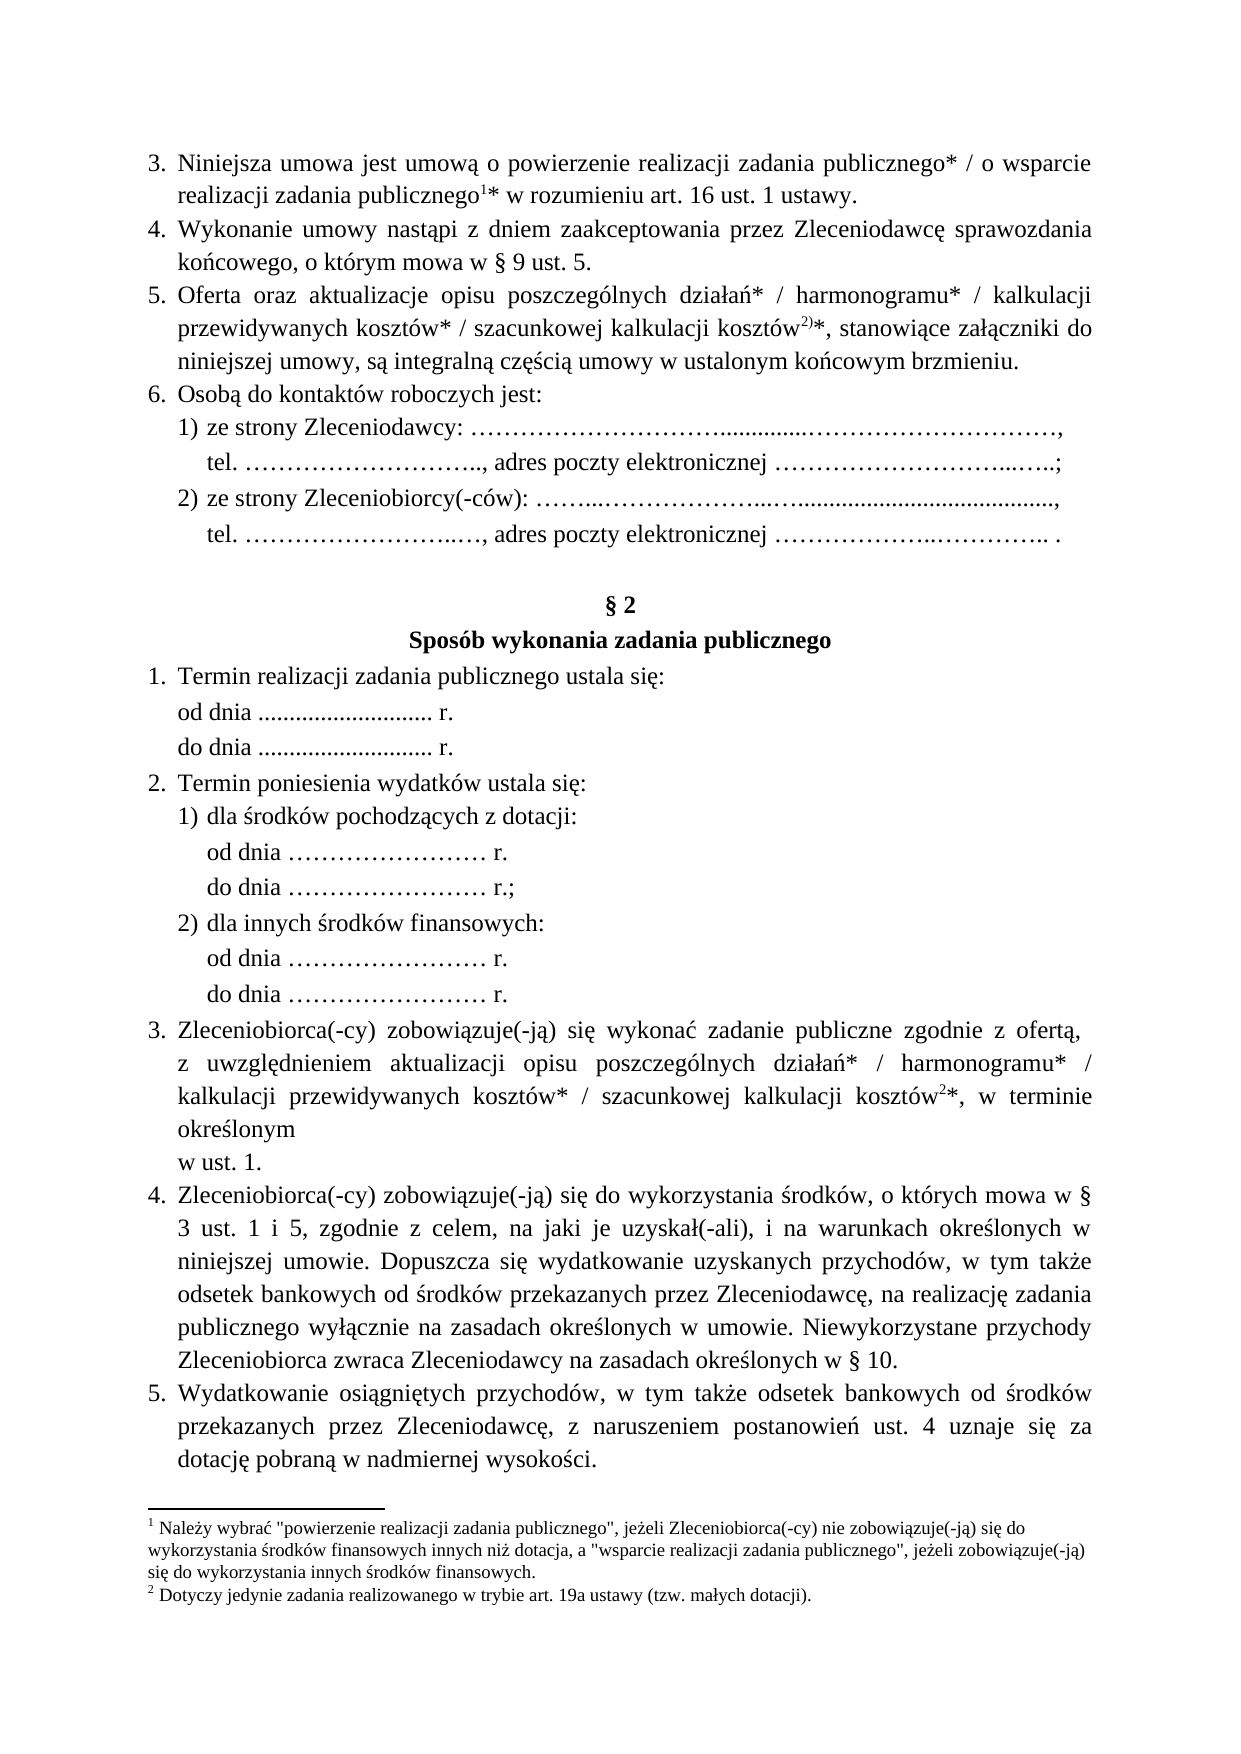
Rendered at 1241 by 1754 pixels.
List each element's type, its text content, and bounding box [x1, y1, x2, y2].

text tel. ……………………….., adres poczty elektronicznej ………………………...…..; [207, 447, 1093, 476]
list Wydatkowanie osiągniętych przychodów, w tym także odsetek bankowych od środków przekazanych przez Zleceniodawcę, z naruszeniem postanowień ust. 4 uznaje się za dotację pobraną w nadmiernej wysokości. [148, 1378, 1093, 1473]
list Termin poniesienia wydatków ustala się: [148, 768, 1093, 797]
list Oferta oraz aktualizacje opisu poszczególnych działań* / harmonogramu* / kalkulacji przewidywanych kosztów* / szacunkowej kalkulacji kosztów2)*, stanowiące załączniki do niniejszej umowy, są integralną częścią umowy w ustalonym końcowym brzmieniu. [148, 280, 1093, 374]
list Niniejsza umowa jest umową o powierzenie realizacji zadania publicznego* / o wsparcie realizacji zadania publicznego* w rozumieniu art. 16 ust. 1 ustawy. [148, 148, 1093, 209]
list Termin realizacji zadania publicznego ustala się: [148, 661, 1093, 690]
list Osobą do kontaktów roboczych jest: [148, 379, 1093, 407]
text do dnia ............................ r. [177, 732, 1093, 761]
list dla innych środków finansowych: [177, 908, 1093, 937]
list Zleceniobiorca(-cy) zobowiązuje(-ją) się do wykorzystania środków, o których mowa w § 3 ust. 1 i 5, zgodnie z celem, na jaki je uzyskał(-ali), i na warunkach określonych w niniejszej umowie. Dopuszcza się wydatkowanie uzyskanych przychodów, w tym także odsetek bankowych od środków przekazanych przez Zleceniodawcę, na realizację zadania publicznego wyłącznie na zasadach określonych w umowie. Niewykorzystane przychody Zleceniobiorca zwraca Zleceniodawcy na zasadach określonych w § 10. [148, 1180, 1093, 1374]
text § 2 [148, 590, 1093, 619]
text Sposób wykonania zadania publicznego [148, 626, 1093, 654]
text do dnia …………………… r.; [207, 872, 1093, 901]
text od dnia …………………… r. [207, 943, 1093, 972]
list ze strony Zleceniodawcy: …………………………..............…………………………, [177, 412, 1093, 441]
list Zleceniobiorca(-cy) zobowiązuje(-ją) się wykonać zadanie publiczne zgodnie z ofertą, z uwzględnieniem aktualizacji opisu poszczególnych działań* / harmonogramu* / kalkulacji przewidywanych kosztów* / szacunkowej kalkulacji kosztów*, w terminie określonym w ust. 1. [148, 1015, 1093, 1176]
list dla środków pochodzących z dotacji: [177, 801, 1093, 830]
text od dnia ............................ r. [177, 697, 1093, 726]
text do dnia …………………… r. [207, 979, 1093, 1008]
text od dnia …………………… r. [207, 837, 1093, 865]
text tel. ……………………..…, adres poczty elektronicznej ………………..………….. . [207, 519, 1093, 547]
list ze strony Zleceniobiorcy(-ców): ……...………………...…........................................., [177, 483, 1093, 512]
list Wykonanie umowy nastąpi z dniem zaakceptowania przez Zleceniodawcę sprawozdania końcowego, o którym mowa w § 9 ust. 5. [148, 214, 1093, 275]
